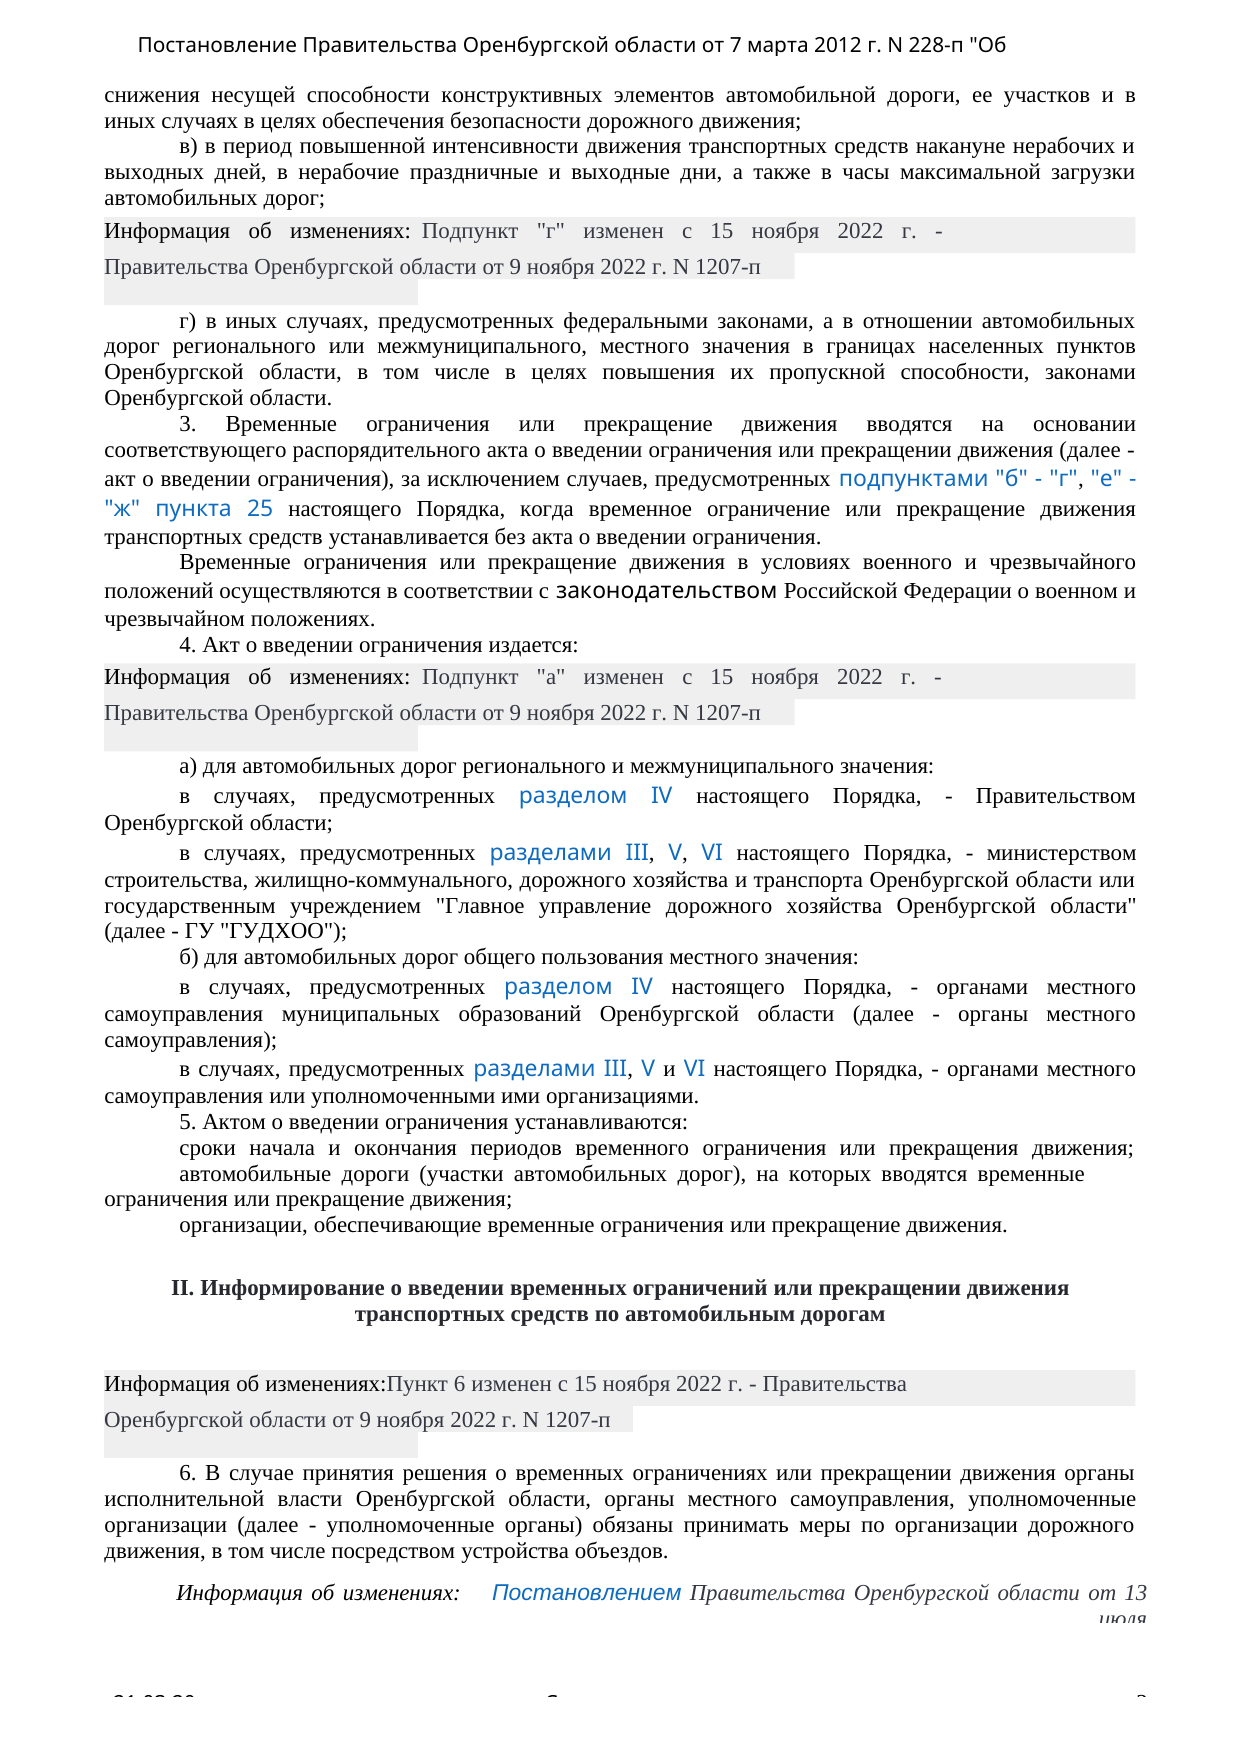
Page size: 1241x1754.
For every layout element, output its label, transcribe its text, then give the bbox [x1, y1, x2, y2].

text в случаях, предусмотренных разделами III, V, VI настоящего Порядка, - министерством строительства, жилищно-коммунального, дорожного хозяйства и транспорта Оренбургской области или государственным учреждением "Главное управление дорожного хозяйства Оренбургской области" (далее - ГУ "ГУДХОО"); [104, 836, 1137, 944]
subtitle Информирование о введении временных ограничений или прекращении движения транспортных средств по автомобильным дорогам [171, 1275, 1069, 1327]
text в случаях, предусмотренных разделами III, V и VI настоящего Порядка, - органами местного самоуправления или уполномоченными ими организациями. [104, 1052, 1136, 1108]
text Временные ограничения или прекращение движения в условиях военного и чрезвычайного положений осуществляются в соответствии с законодательством Российской Федерации о военном и чрезвычайном положениях. [104, 549, 1136, 631]
list Акт о введении ограничения издается: [179, 631, 1169, 657]
text б) для автомобильных дорог общего пользования местного значения: [179, 944, 1169, 970]
text снижения несущей способности конструктивных элементов автомобильной дороги, ее участков и в иных случаях в целях обеспечения безопасности дорожного движения; [104, 81, 1136, 133]
text ограничения или прекращение движения; [104, 1186, 1169, 1212]
text в случаях, предусмотренных разделом IV настоящего Порядка, - органами местного самоуправления муниципальных образований Оренбургской области (далее - органы местного самоуправления); [104, 970, 1136, 1052]
text а) для автомобильных дорог регионального и межмуниципального значения: [179, 659, 1169, 779]
list Временные ограничения или прекращение движения вводятся на основании соответствующего распорядительного акта о введении ограничения или прекращении движения (далее - акт о введении ограничения), за исключением случаев, предусмотренных подпунктами "б" - "г", "е" - "ж" пункта 25 настоящего Порядка, когда временное ограничение или прекращение движения транспортных средств устанавливается без акта о введении ограничения. [104, 411, 1136, 549]
text г) в иных случаях, предусмотренных федеральными законами, а в отношении автомобильных дорог регионального или межмуниципального, местного значения в границах населенных пунктов Оренбургской области, в том числе в целях повышения их пропускной способности, законами Оренбургской области. [104, 212, 1136, 411]
list В случае принятия решения о временных ограничениях или прекращении движения органы исполнительной власти Оренбургской области, органы местного самоуправления, уполномоченные организации (далее - уполномоченные органы) обязаны принимать меры по организации дорожного движения, в том числе посредством устройства объездов. [104, 1368, 1137, 1563]
text организации, обеспечивающие временные ограничения или прекращение движения. [179, 1212, 1169, 1238]
list Актом о введении ограничения устанавливаются: [179, 1108, 1169, 1134]
text в случаях, предусмотренных разделом IV настоящего Порядка, - Правительством Оренбургской области; [104, 779, 1136, 836]
text в) в период повышенной интенсивности движения транспортных средств накануне нерабочих и выходных дней, в нерабочие праздничные и выходные дни, а также в часы максимальной загрузки автомобильных дорог; [104, 133, 1137, 210]
text сроки начала и окончания периодов временного ограничения или прекращения движения; автомобильные дороги (участки автомобильных дорог), на которых вводятся временные [179, 1134, 1136, 1186]
